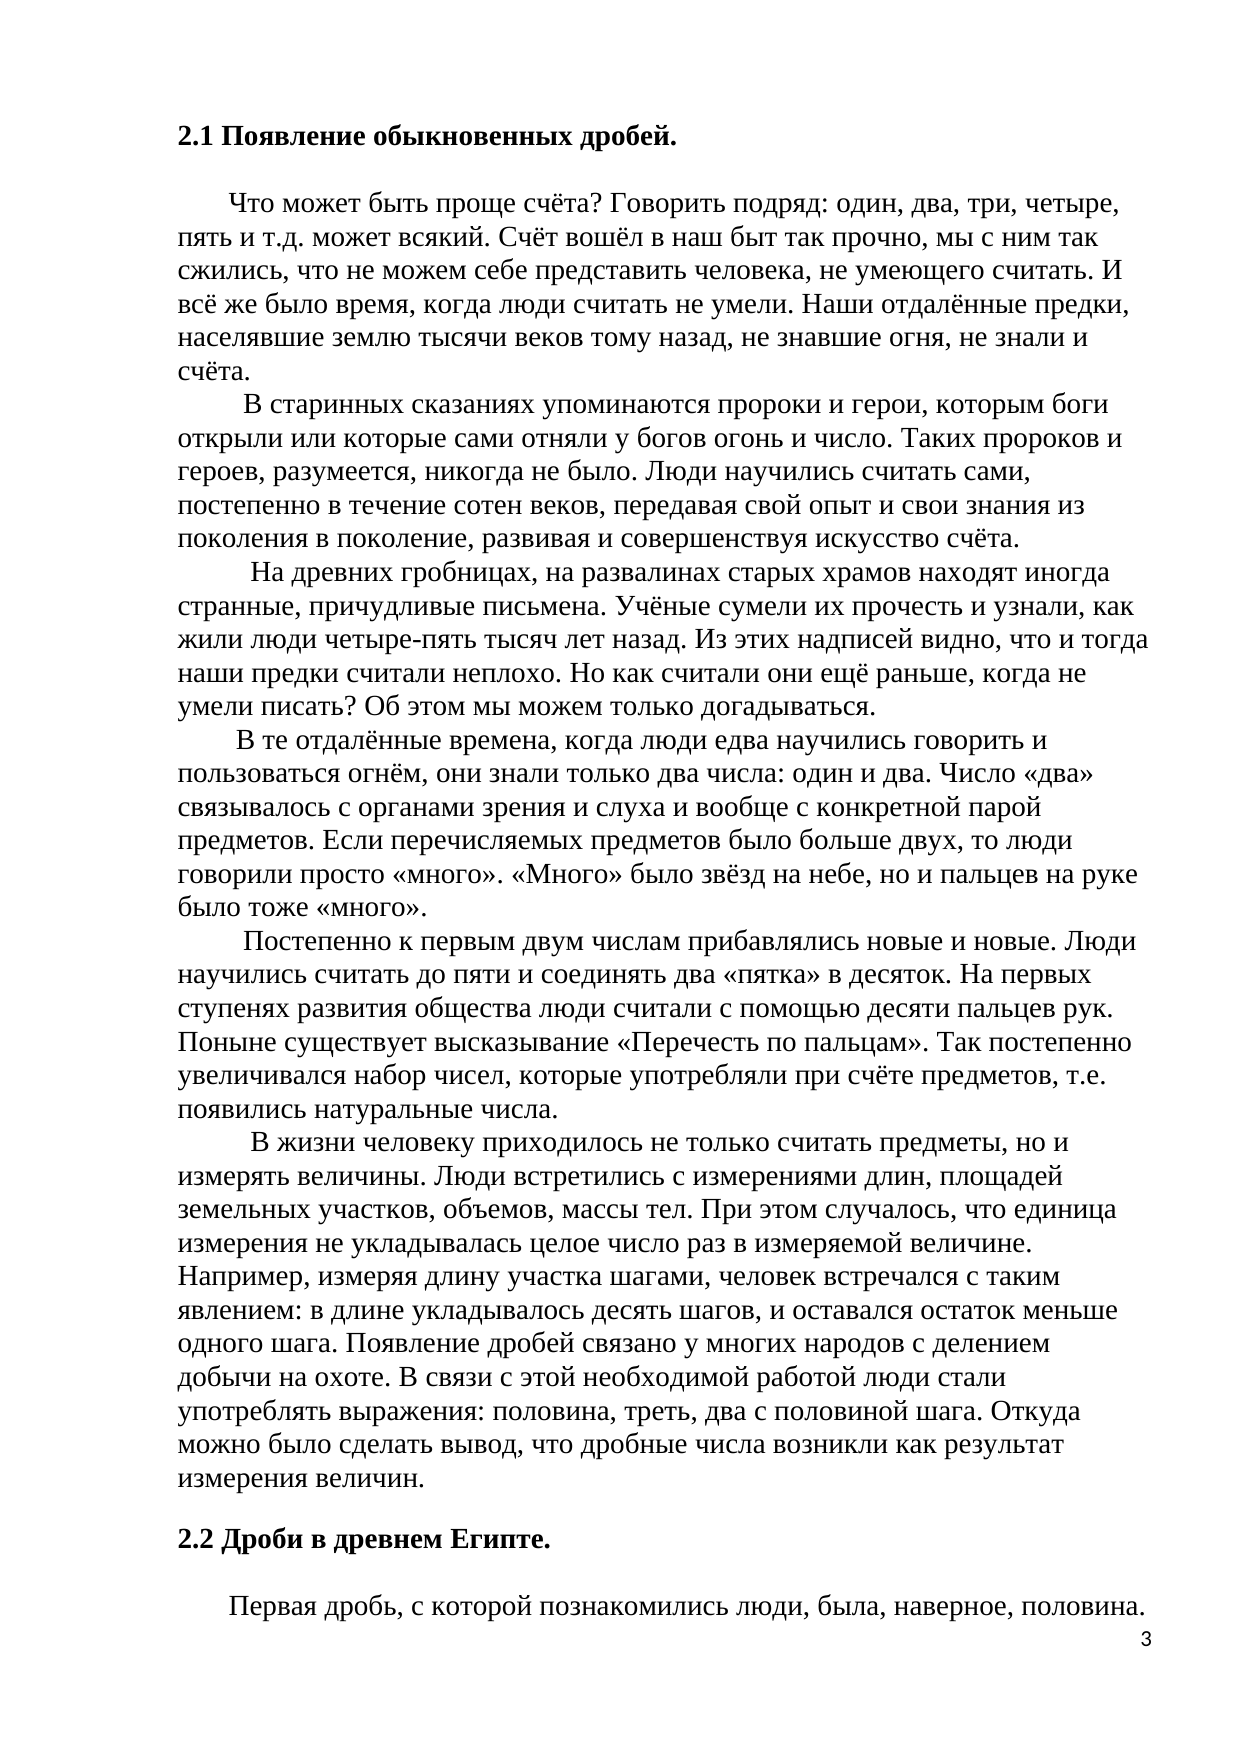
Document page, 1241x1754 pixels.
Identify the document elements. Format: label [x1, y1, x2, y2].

text [177, 1521, 1152, 1622]
text [177, 118, 1152, 1521]
